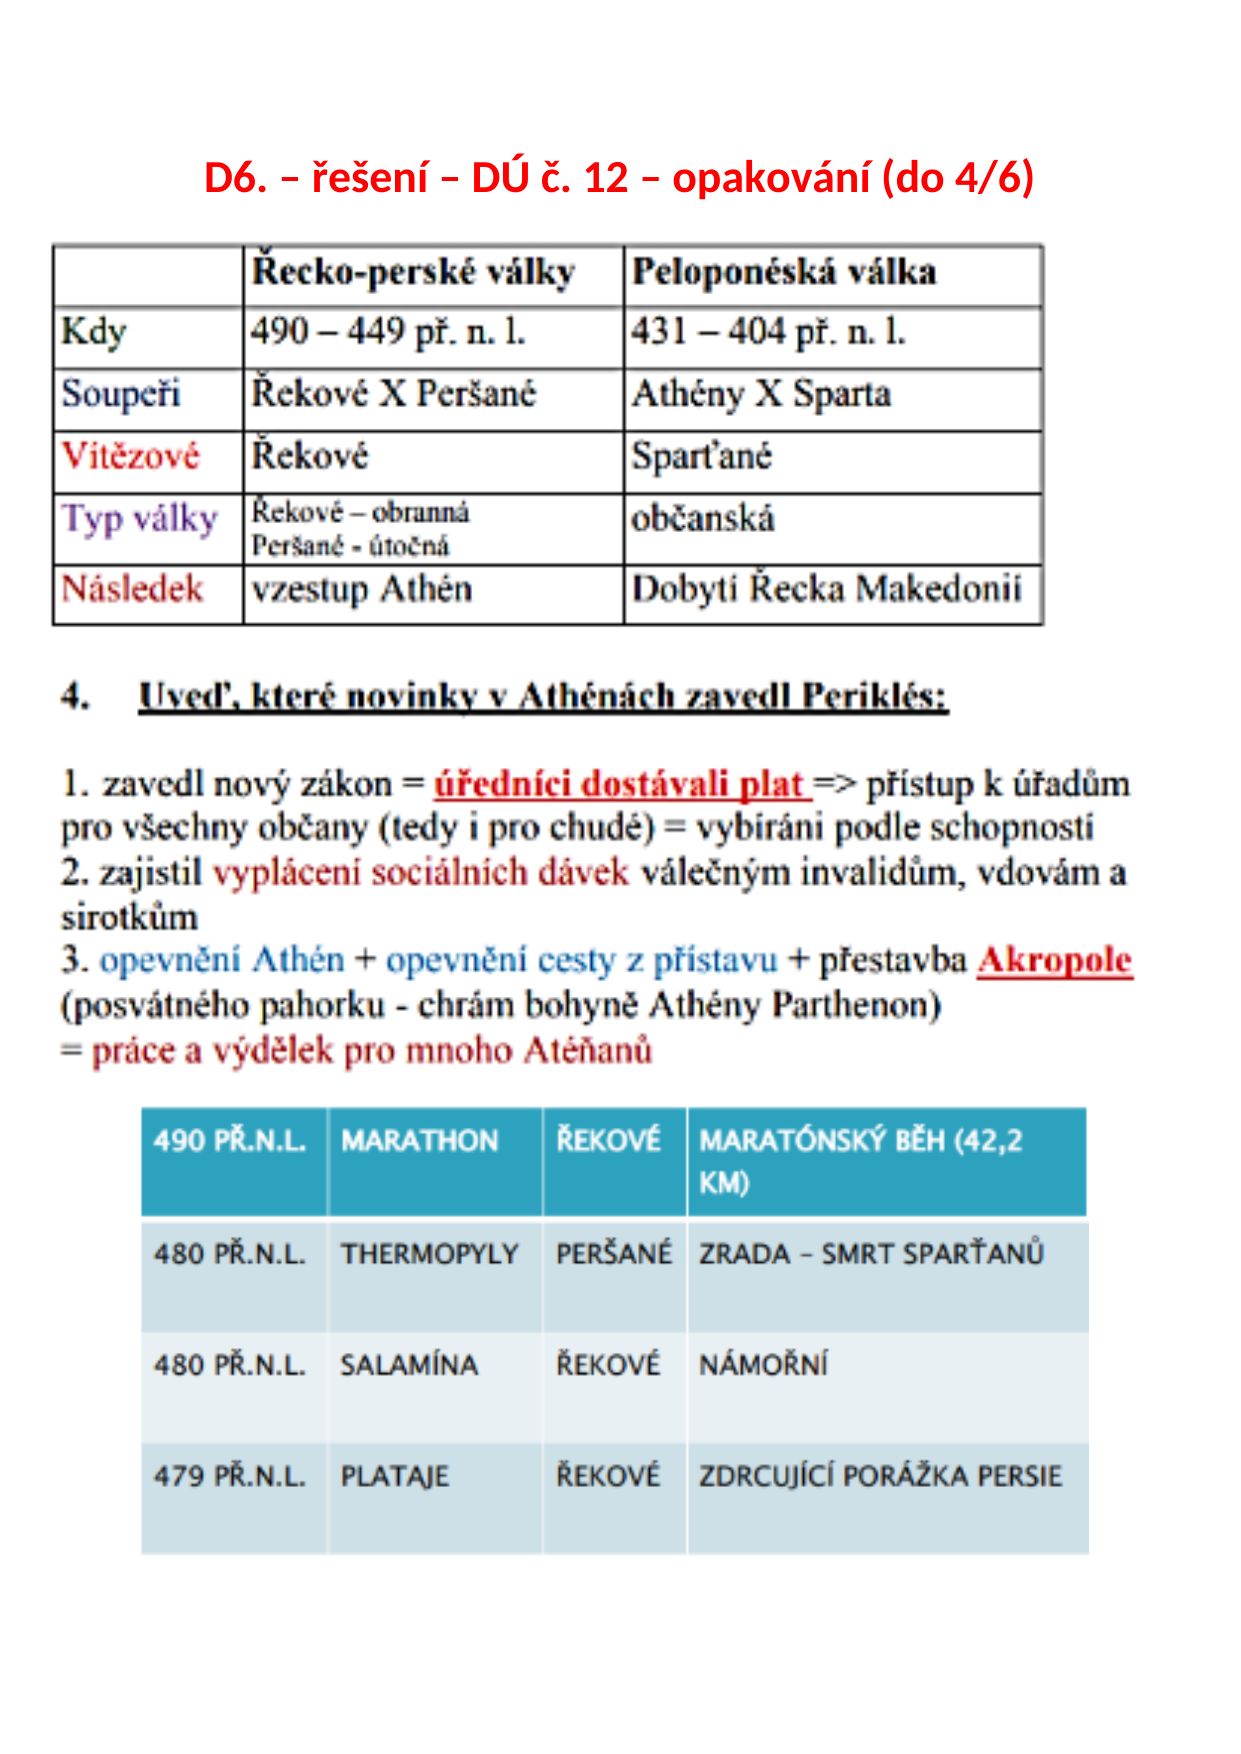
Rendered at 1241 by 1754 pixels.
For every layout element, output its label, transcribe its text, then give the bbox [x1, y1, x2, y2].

picture [0, 224, 1226, 1605]
text D6. – řešení – DÚ č. 12 – opakování (do 4/6) [148, 148, 1093, 203]
